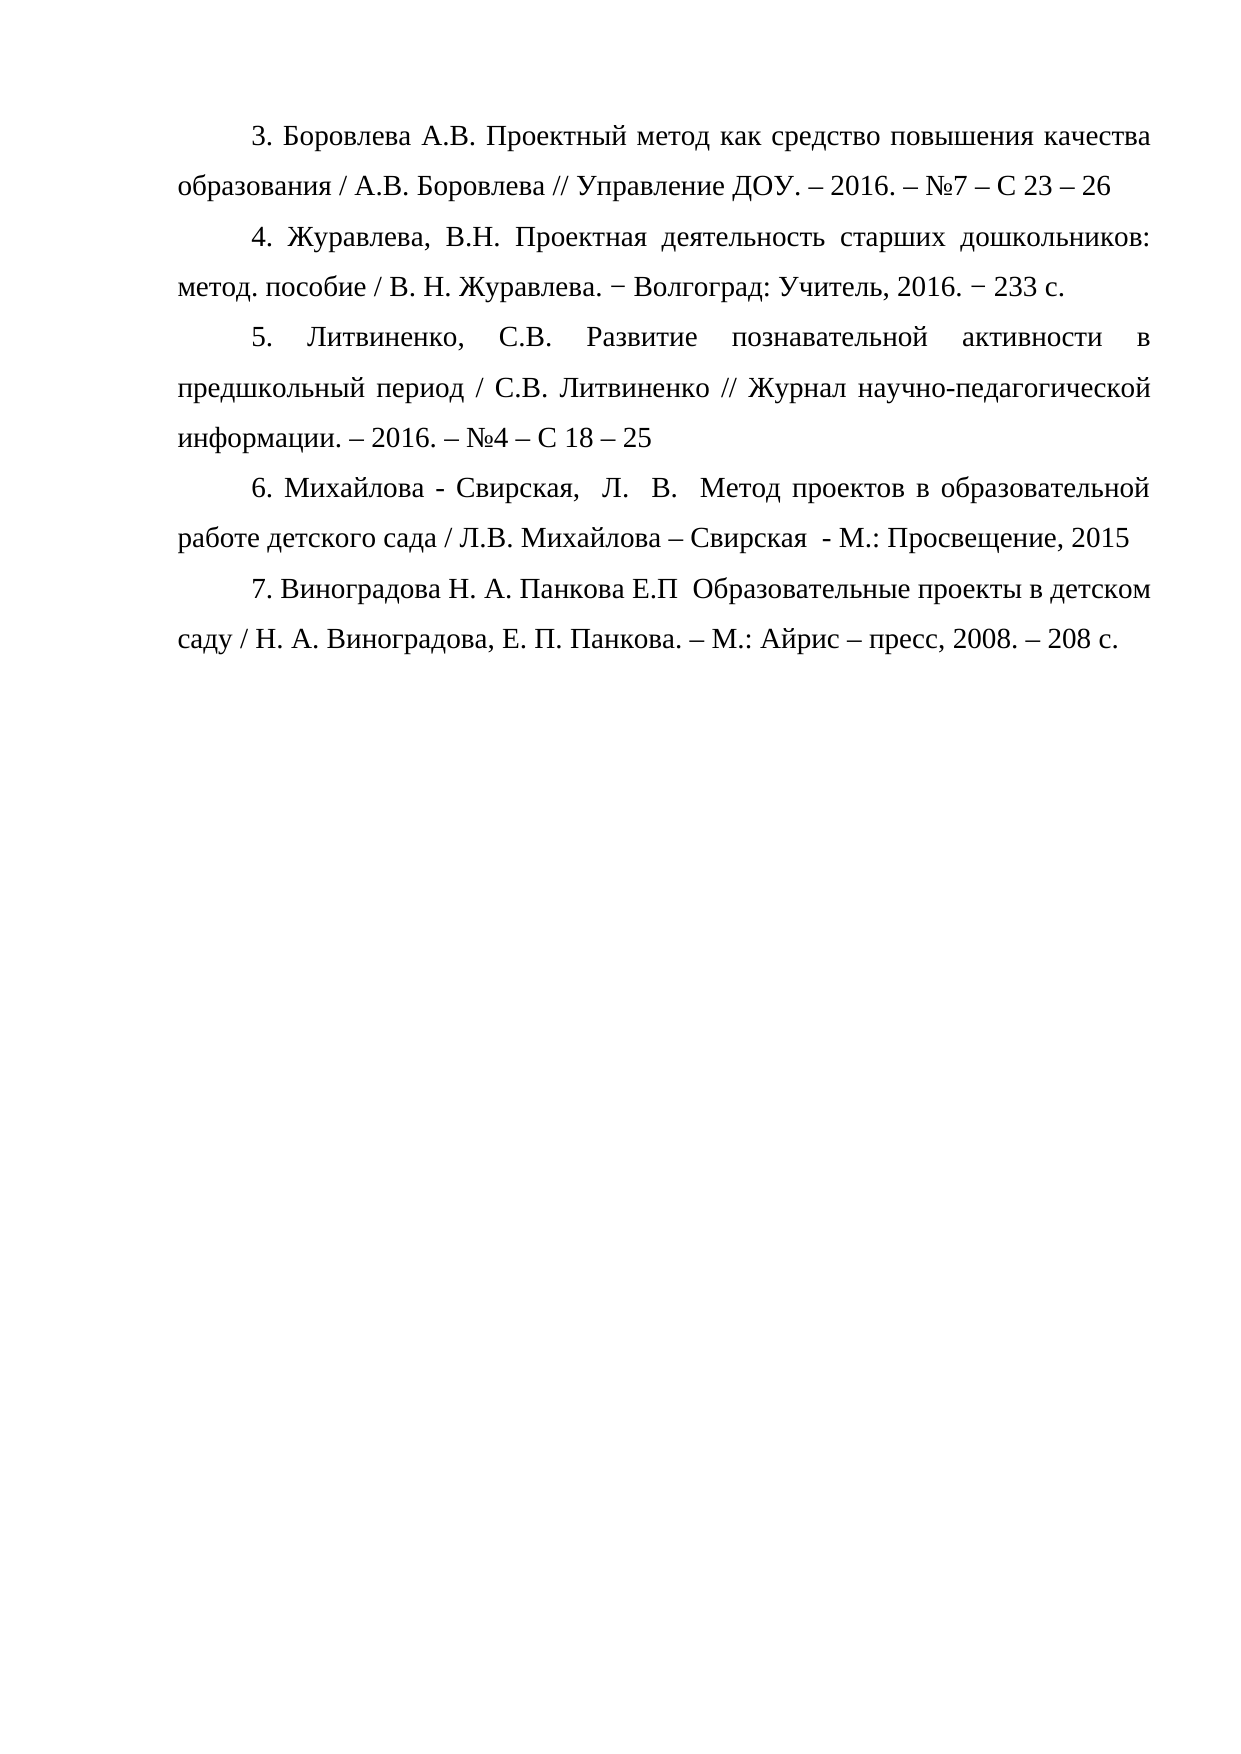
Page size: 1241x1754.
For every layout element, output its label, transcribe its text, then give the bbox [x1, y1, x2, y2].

text 4. Журавлева, В.Н. Проектная деятельность старших дошкольников: метод. пособие / В. Н. Журавлева. − Волгоград: Учитель, 2016. − 233 с. [177, 219, 1152, 303]
text 6. Михайлова - Свирская, Л. В. Метод проектов в образовательной работе детского сада / Л.В. Михайлова – Свирская - М.: Просвещение, 2015 [177, 470, 1152, 554]
text 7. Виноградова Н. А. Панкова Е.П Образовательные проекты в детском саду / Н. А. Виноградова, Е. П. Панкова. – М.: Айрис – пресс, 2008. – 208 с. [177, 571, 1152, 655]
text 3. Боровлева А.В. Проектный метод как средство повышения качества образования / А.В. Боровлева // Управление ДОУ. – 2016. – №7 – С 23 – 26 [177, 118, 1152, 202]
text 5. Литвиненко, С.В. Развитие познавательной активности в предшкольный период / С.В. Литвиненко // Журнал научно-педагогической информации. – 2016. – №4 – С 18 – 25 [177, 319, 1152, 453]
